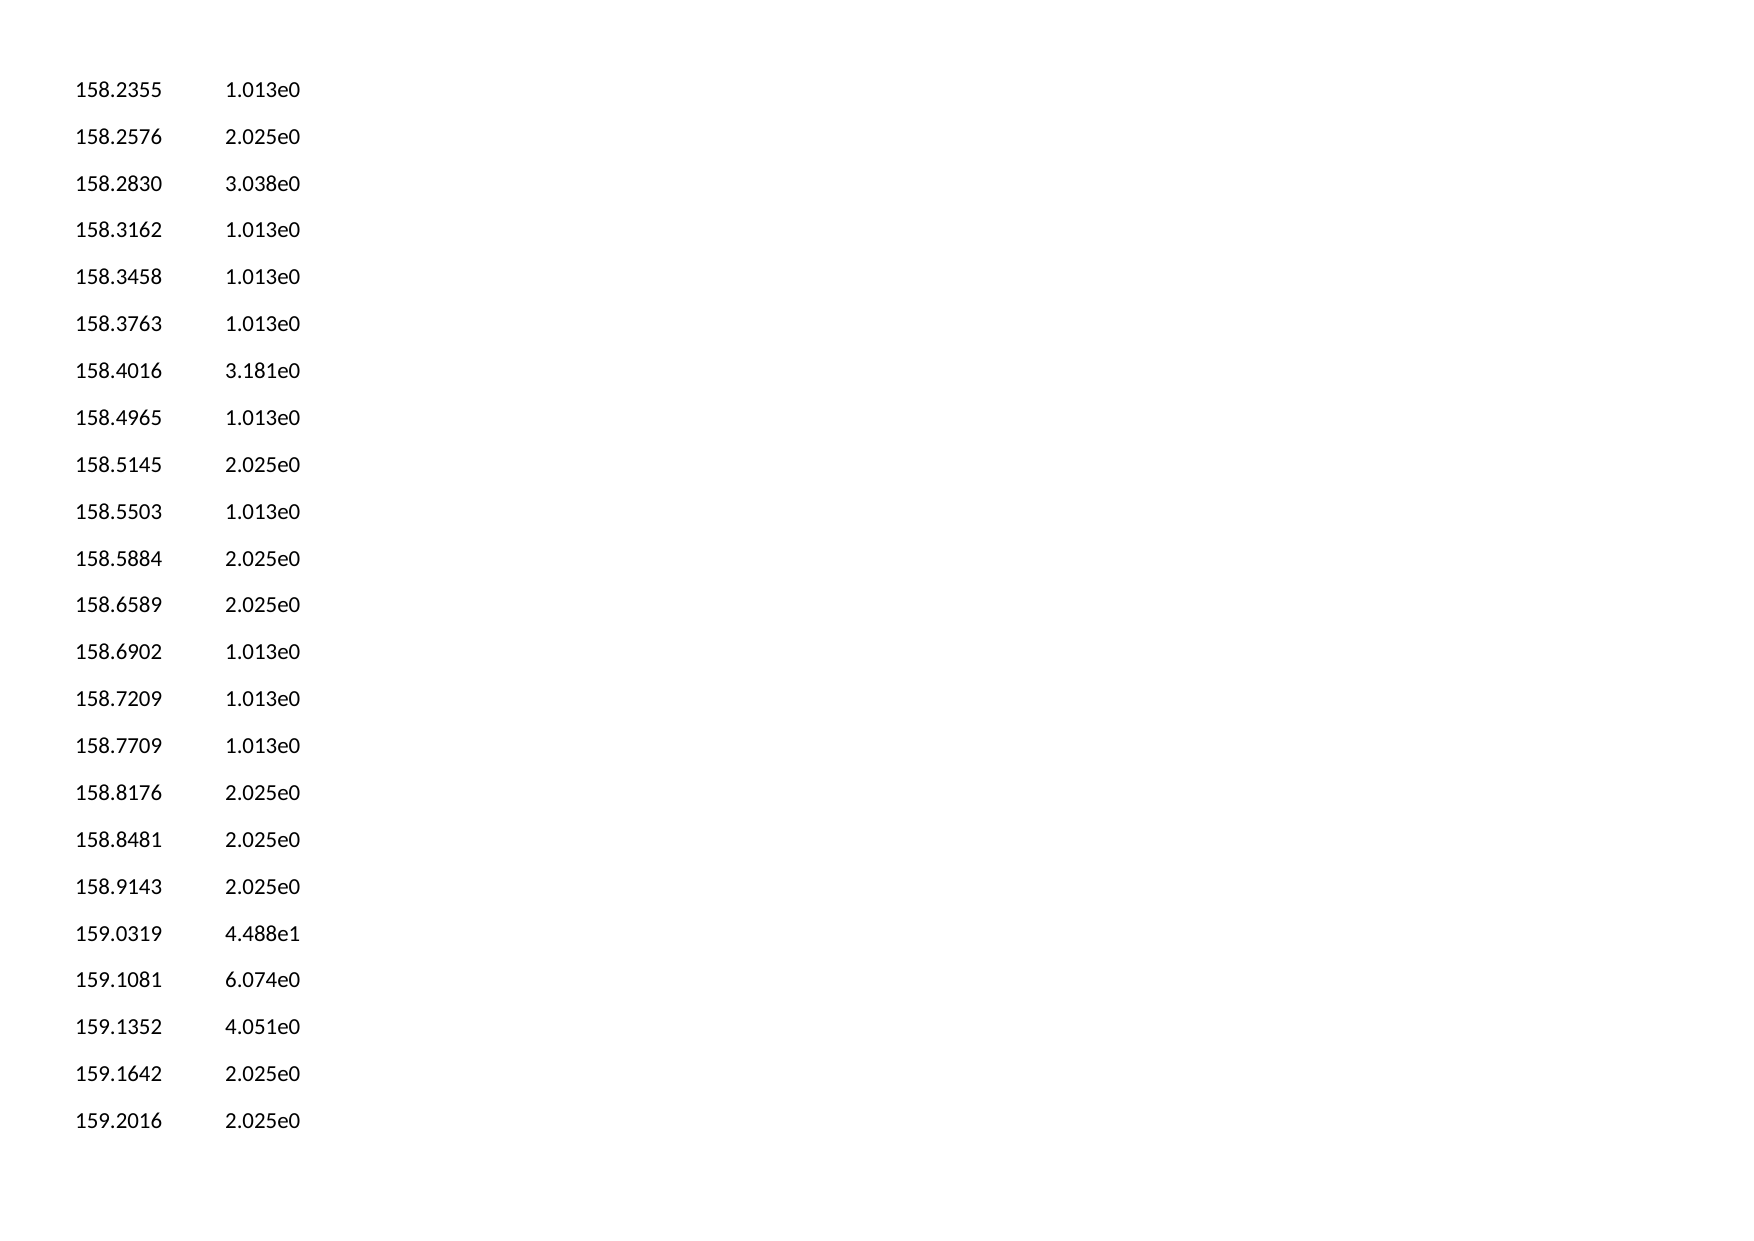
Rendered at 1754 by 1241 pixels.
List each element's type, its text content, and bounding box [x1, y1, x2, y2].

text 158.8481 2.025e0 [75, 825, 1679, 853]
text 158.3458 1.013e0 [75, 262, 1679, 291]
text 158.2355 1.013e0 [75, 75, 1679, 103]
text 159.1352 4.051e0 [75, 1012, 1679, 1041]
text 158.7209 1.013e0 [75, 684, 1679, 712]
text 158.2576 2.025e0 [75, 122, 1679, 150]
text 158.2830 3.038e0 [75, 169, 1679, 197]
text 158.5503 1.013e0 [75, 497, 1679, 525]
text 159.1081 6.074e0 [75, 966, 1679, 994]
text 159.1642 2.025e0 [75, 1059, 1679, 1087]
text 158.7709 1.013e0 [75, 731, 1679, 759]
text 158.4016 3.181e0 [75, 356, 1679, 384]
text 158.4965 1.013e0 [75, 403, 1679, 431]
text 158.5884 2.025e0 [75, 544, 1679, 572]
text 158.9143 2.025e0 [75, 872, 1679, 900]
text 158.6902 1.013e0 [75, 637, 1679, 666]
text 158.3162 1.013e0 [75, 216, 1679, 244]
text 158.5145 2.025e0 [75, 450, 1679, 478]
text 159.0319 4.488e1 [75, 919, 1679, 947]
text 159.2016 2.025e0 [75, 1106, 1679, 1134]
text 158.3763 1.013e0 [75, 309, 1679, 337]
text 158.8176 2.025e0 [75, 778, 1679, 806]
text 158.6589 2.025e0 [75, 591, 1679, 619]
